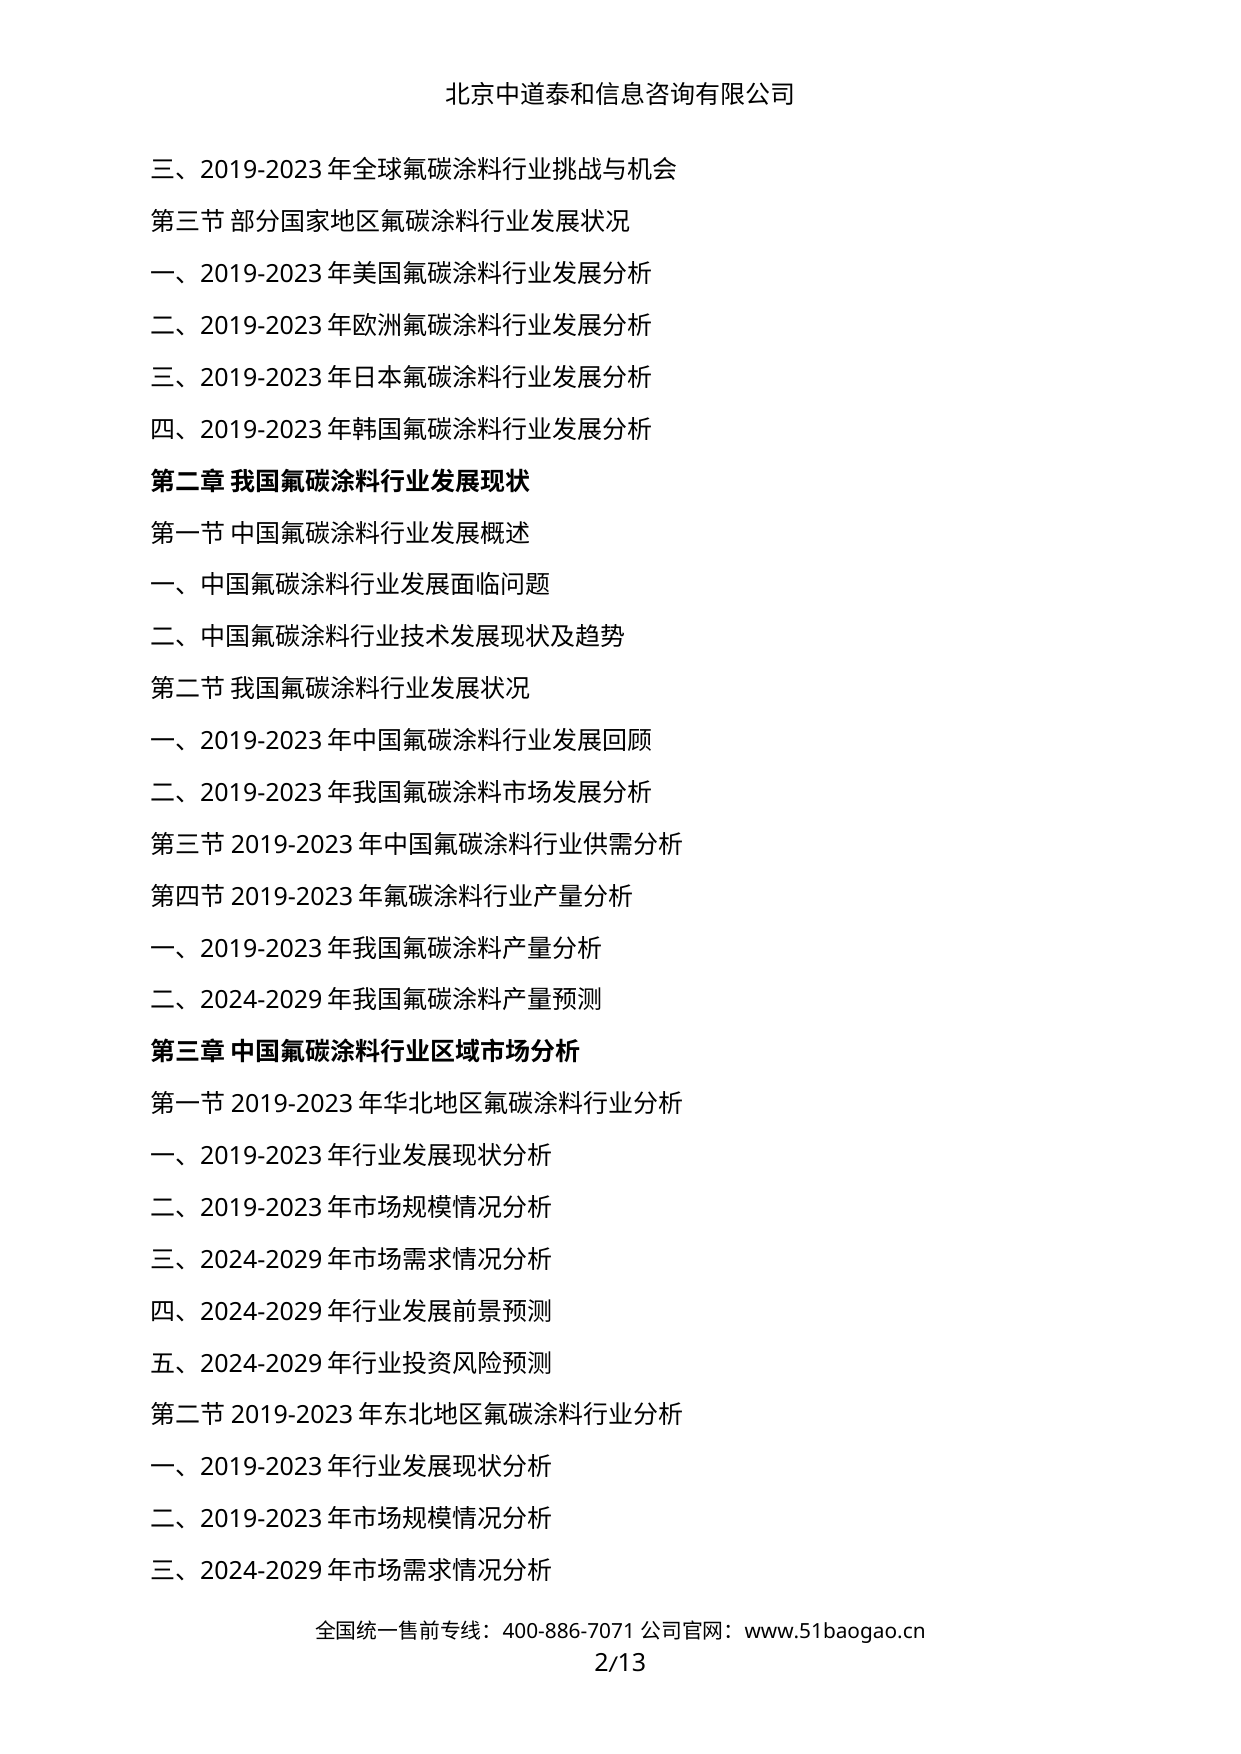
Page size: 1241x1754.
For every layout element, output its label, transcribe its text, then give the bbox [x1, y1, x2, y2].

text 第二章 我国氟碳涂料行业发展现状 [150, 461, 1090, 497]
text 四、2019-2023年韩国氟碳涂料行业发展分析 [150, 409, 1090, 446]
text 三、2019-2023年全球氟碳涂料行业挑战与机会 [150, 150, 1090, 186]
text 第三章 中国氟碳涂料行业区域市场分析 [150, 1032, 1090, 1068]
text 第二节 2019-2023年东北地区氟碳涂料行业分析 [150, 1395, 1090, 1431]
text 二、中国氟碳涂料行业技术发展现状及趋势 [150, 617, 1090, 653]
text 一、2019-2023年我国氟碳涂料产量分析 [150, 928, 1090, 964]
text 第二节 我国氟碳涂料行业发展状况 [150, 669, 1090, 705]
text 一、2019-2023年行业发展现状分析 [150, 1447, 1090, 1483]
text 二、2024-2029年我国氟碳涂料产量预测 [150, 980, 1090, 1016]
text 二、2019-2023年市场规模情况分析 [150, 1499, 1090, 1535]
text 第一节 中国氟碳涂料行业发展概述 [150, 513, 1090, 549]
text 第三节 2019-2023年中国氟碳涂料行业供需分析 [150, 824, 1090, 861]
text 二、2019-2023年市场规模情况分析 [150, 1187, 1090, 1224]
text 三、2019-2023年日本氟碳涂料行业发展分析 [150, 357, 1090, 394]
text 二、2019-2023年欧洲氟碳涂料行业发展分析 [150, 306, 1090, 342]
text 一、中国氟碳涂料行业发展面临问题 [150, 565, 1090, 601]
text 一、2019-2023年美国氟碳涂料行业发展分析 [150, 254, 1090, 290]
text 一、2019-2023年行业发展现状分析 [150, 1136, 1090, 1172]
text 三、2024-2029年市场需求情况分析 [150, 1551, 1090, 1587]
text 四、2024-2029年行业发展前景预测 [150, 1291, 1090, 1327]
text 五、2024-2029年行业投资风险预测 [150, 1343, 1090, 1379]
text 二、2019-2023年我国氟碳涂料市场发展分析 [150, 772, 1090, 809]
text 第四节 2019-2023年氟碳涂料行业产量分析 [150, 876, 1090, 912]
text 第一节 2019-2023年华北地区氟碳涂料行业分析 [150, 1084, 1090, 1120]
text 三、2024-2029年市场需求情况分析 [150, 1239, 1090, 1276]
text 第三节 部分国家地区氟碳涂料行业发展状况 [150, 202, 1090, 238]
text 一、2019-2023年中国氟碳涂料行业发展回顾 [150, 721, 1090, 757]
